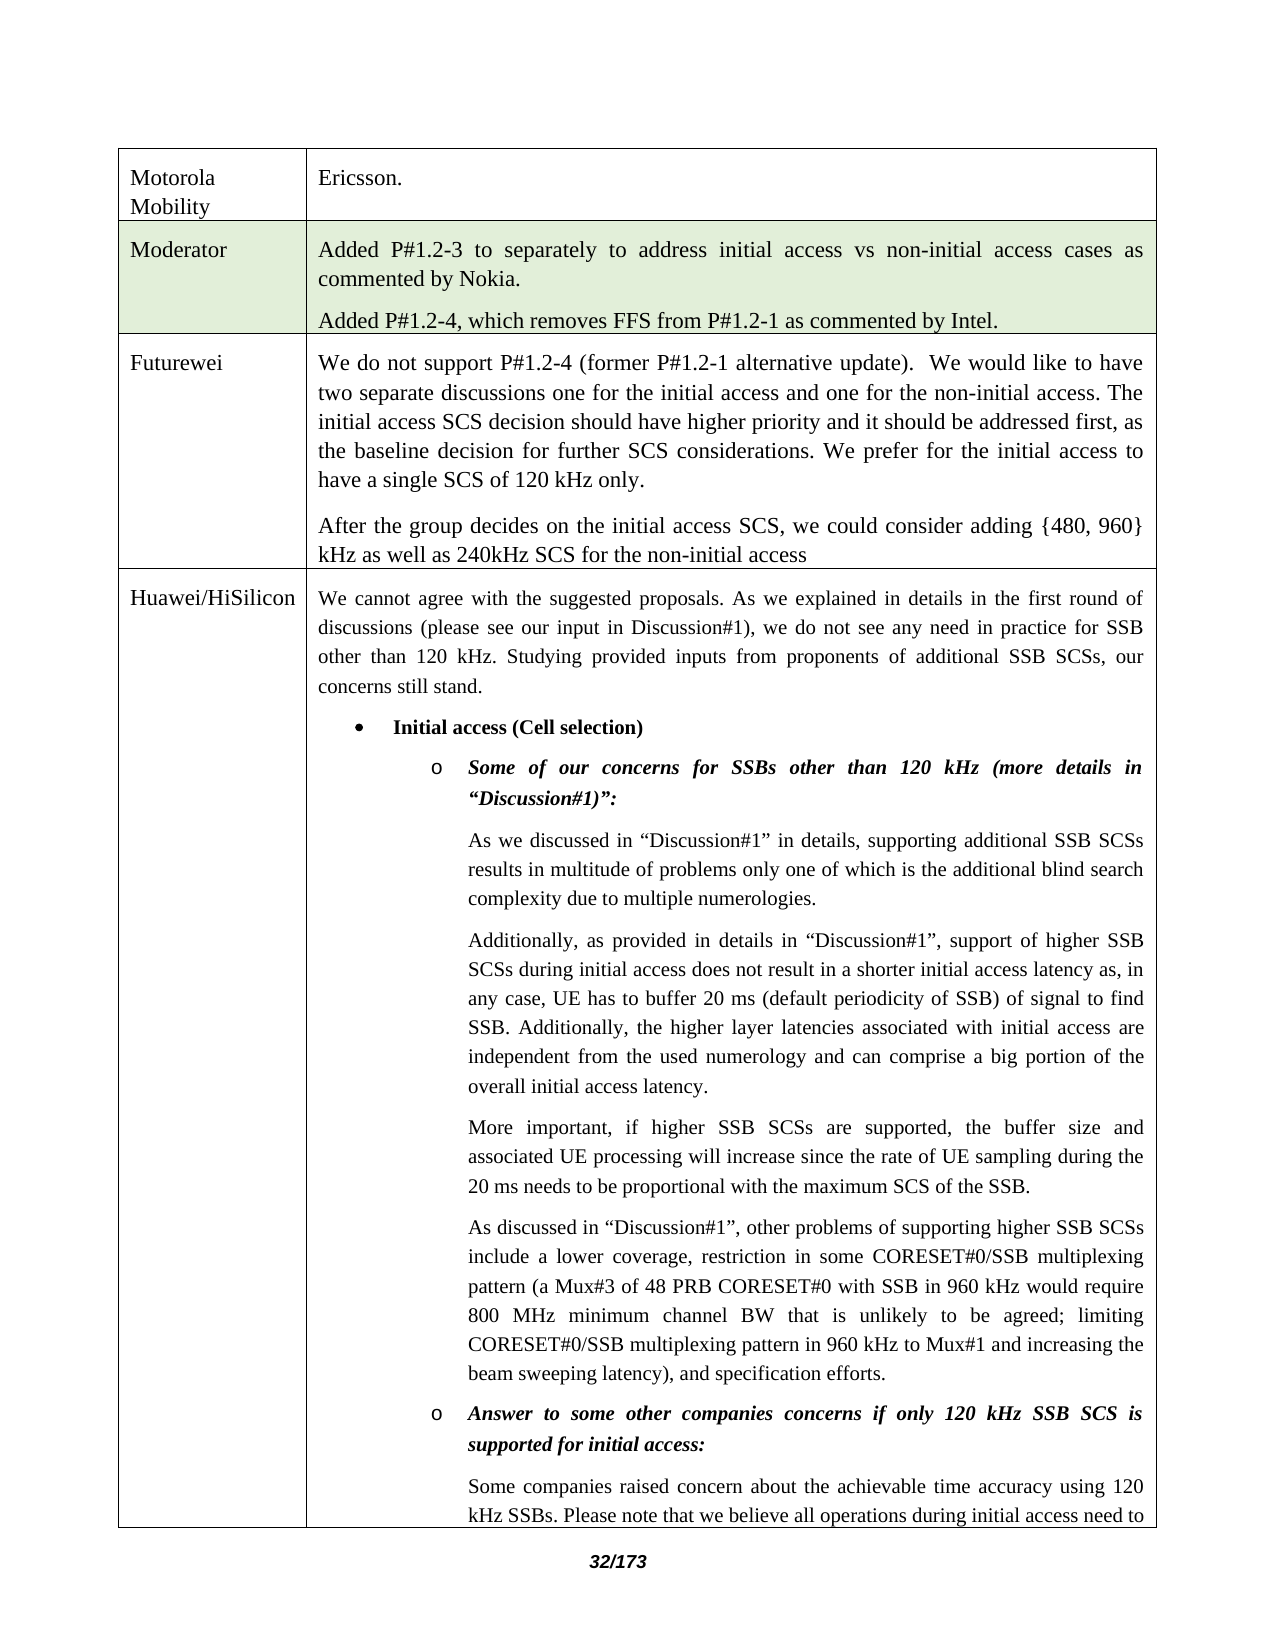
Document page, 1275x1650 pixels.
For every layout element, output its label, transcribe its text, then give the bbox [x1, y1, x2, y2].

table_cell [307, 569, 1156, 1527]
table_cell Huawei/HiSilicon [119, 569, 306, 1527]
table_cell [119, 149, 306, 219]
table_cell Futurewei [119, 334, 306, 567]
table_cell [307, 149, 1156, 219]
table_cell Added P#1.2-3 to separately to address initial access vs non-initial access cases as commented by Nokia. Added P#1.2-4, which removes FFS from P#1.2-1 as commented by Intel. [307, 221, 1156, 333]
table_cell We do not support P#1.2-4 (former P#1.2-1 alternative update). We would like to have two separate discussions one for the initial access and one for the non-initial access. The initial access SCS decision should have higher priority and it should be addressed first, as the baseline decision for further SCS considerations. We prefer for the initial access to have a single SCS of 120 kHz only. After the group decides on the initial access SCS, we could consider adding {480, 960} kHz as well as 240kHz SCS for the non-initial access [307, 334, 1156, 567]
table_cell Moderator [119, 221, 306, 333]
